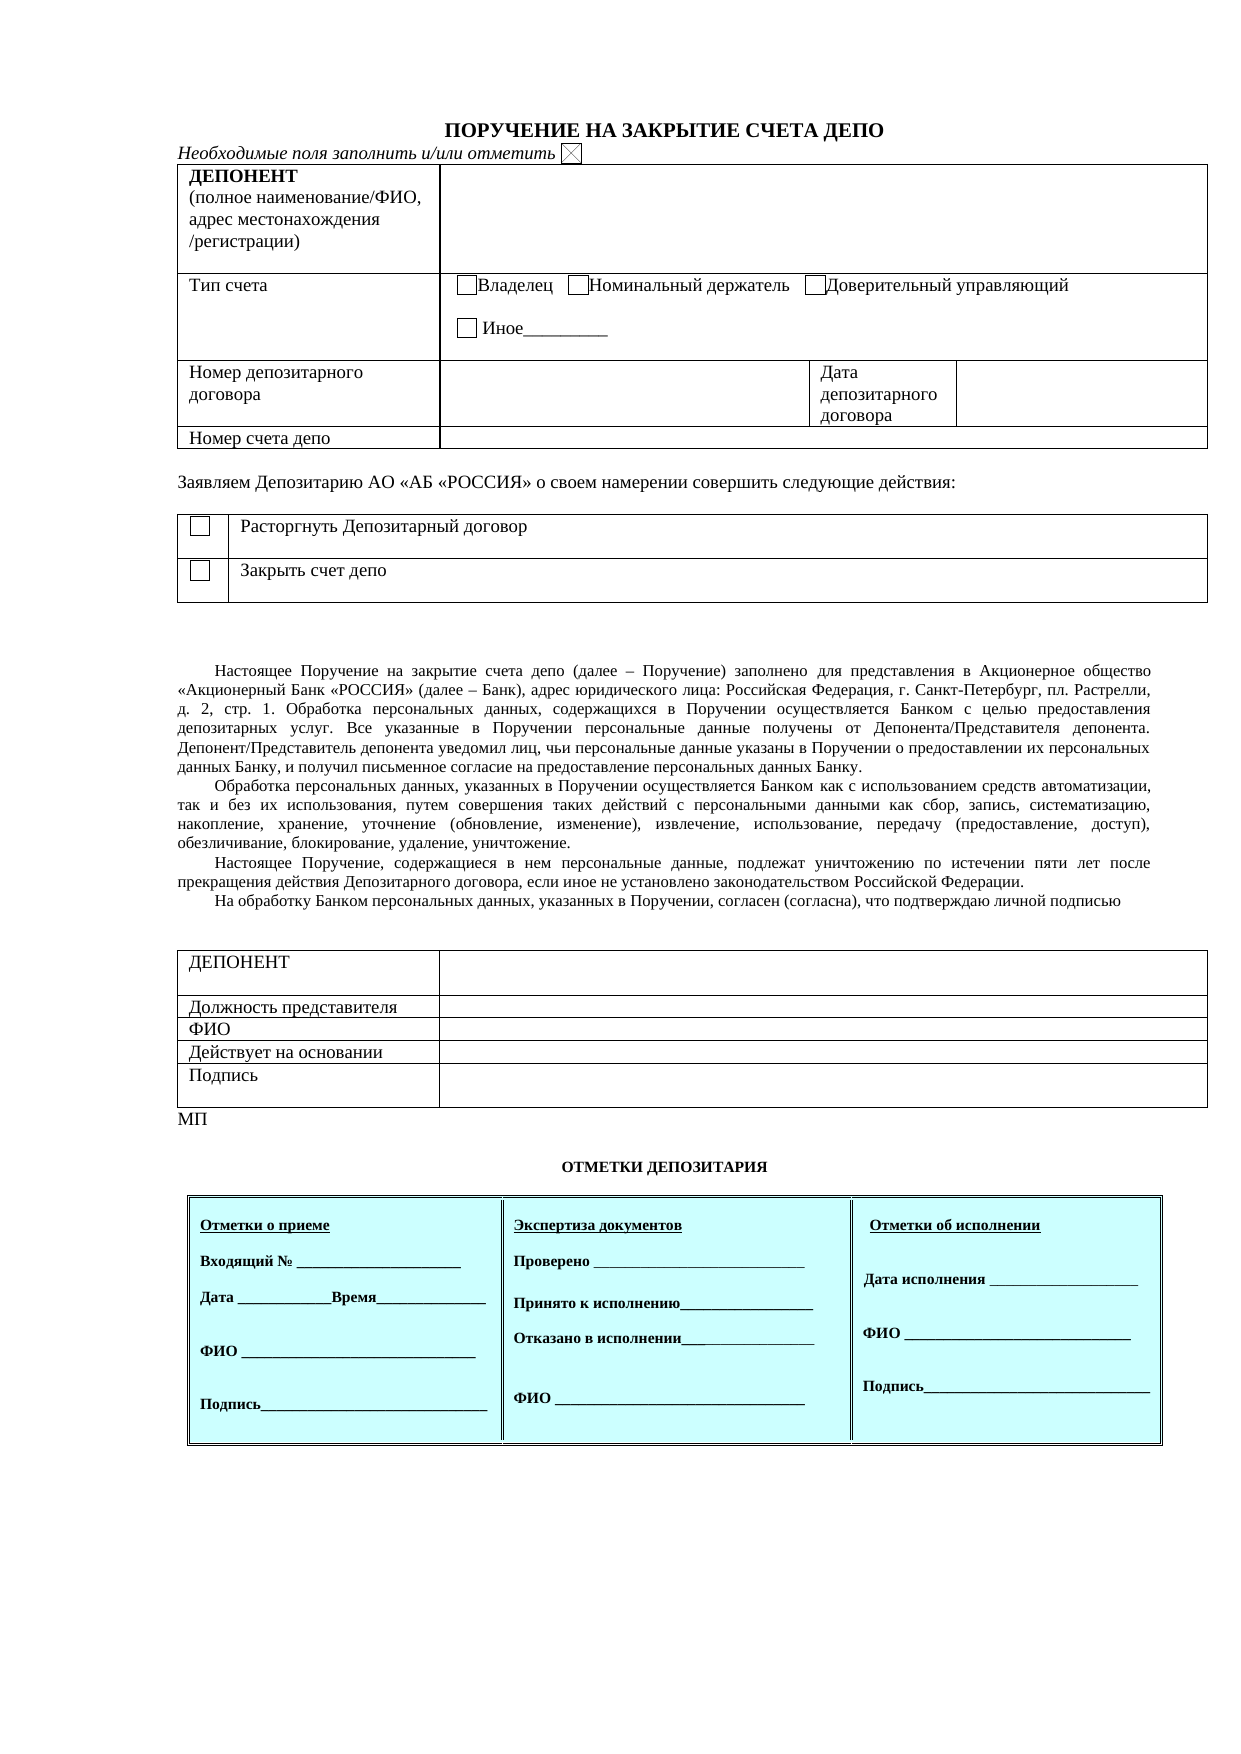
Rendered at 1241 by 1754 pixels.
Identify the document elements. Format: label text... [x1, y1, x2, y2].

table_cell [440, 1018, 1207, 1040]
table_cell Подпись [178, 1064, 439, 1107]
text Настоящее Поручение на закрытие счета депо (далее – Поручение) заполнено для представления в Акционерное общество «Акционерный Банк «РОССИЯ» (далее – Банк), адрес юридического лица: Российская Федерация, г. Санкт-Петербург, пл. Растрелли, д. 2, стр. 1. Обработка персональных данных, содержащихся в Поручении осуществляется Банком с целью предоставления депозитарных услуг. Все указанные в Поручении персональные данные получены от Депонента/Представителя депонента. Депонент/Представитель депонента уведомил лиц, чьи персональные данные указаны в Поручении о предоставлении их персональных данных Банку, и получил письменное согласие на предоставление персональных данных Банку. [177, 661, 1152, 776]
table_cell [441, 361, 809, 426]
table_header Экспертиза документов Проверено ___________________________ Принято к исполнению_________________ Отказано в исполнении_________________ ФИО ________________________________ [502, 1198, 851, 1442]
text ПОРУЧЕНИЕ НА ЗАКРЫТИЕ СЧЕТА ДЕПО [177, 118, 1152, 142]
table_cell [957, 361, 1207, 426]
table_cell [440, 1041, 1207, 1062]
text МП [177, 1108, 1152, 1129]
table_cell Тип счета [178, 274, 439, 360]
table_cell [178, 559, 228, 602]
table_cell Должность представителя [178, 996, 439, 1017]
text Заявляем Депозитарию АО «АБ «РОССИЯ» о своем намерении совершить следующие действия: [177, 471, 1152, 492]
text На обработку Банком персональных данных, указанных в Поручении, согласен (согласна), что подтверждаю личной подписью [177, 891, 1152, 910]
table_cell Закрыть счет депо [229, 559, 1207, 602]
table_cell ФИО [178, 1018, 439, 1040]
table_header Отметки о приеме Входящий № _____________________ Дата ____________Время______________ ФИО ______________________________ Подпись_____________________________ [190, 1198, 502, 1442]
table_header Отметки об исполнении Дата исполнения ___________________ ФИО _____________________________ Подпись_____________________________ [851, 1198, 1160, 1442]
table_cell Дата депозитарного договора [810, 361, 956, 426]
text ОТМЕТКИ ДЕПОЗИТАРИЯ [177, 1158, 1152, 1176]
table_header ДЕПОНЕНТ (полное наименование/ФИО, адрес местонахождения /регистрации) [178, 165, 439, 273]
table_cell [440, 1064, 1207, 1107]
table_header ДЕПОНЕНТ [178, 951, 439, 994]
table_header [178, 515, 228, 558]
table_cell Номер счета депо [178, 427, 439, 448]
table_header [440, 951, 1207, 994]
text Обработка персональных данных, указанных в Поручении осуществляется Банком как с использованием средств автоматизации, так и без их использования, путем совершения таких действий с персональными данными как сбор, запись, систематизацию, накопление, хранение, уточнение (обновление, изменение), извлечение, использование, передачу (предоставление, доступ), обезличивание, блокирование, удаление, уничтожение. [177, 776, 1152, 852]
table_cell [440, 996, 1207, 1017]
text Настоящее Поручение, содержащиеся в нем персональные данные, подлежат уничтожению по истечении пяти лет после прекращения действия Депозитарного договора, если иное не установлено законодательством Российской Федерации. [177, 852, 1152, 891]
table_header [441, 165, 1207, 273]
table_cell [441, 427, 1207, 448]
table_header Расторгнуть Депозитарный договор [229, 515, 1207, 558]
table_cell Действует на основании [178, 1041, 439, 1062]
table_cell Номер депозитарного договора [178, 361, 439, 426]
table_cell Владелец Номинальный держатель Доверительный управляющий Иное_________ [441, 274, 1207, 360]
text Необходимые поля заполнить и/или отметить [177, 142, 1152, 164]
